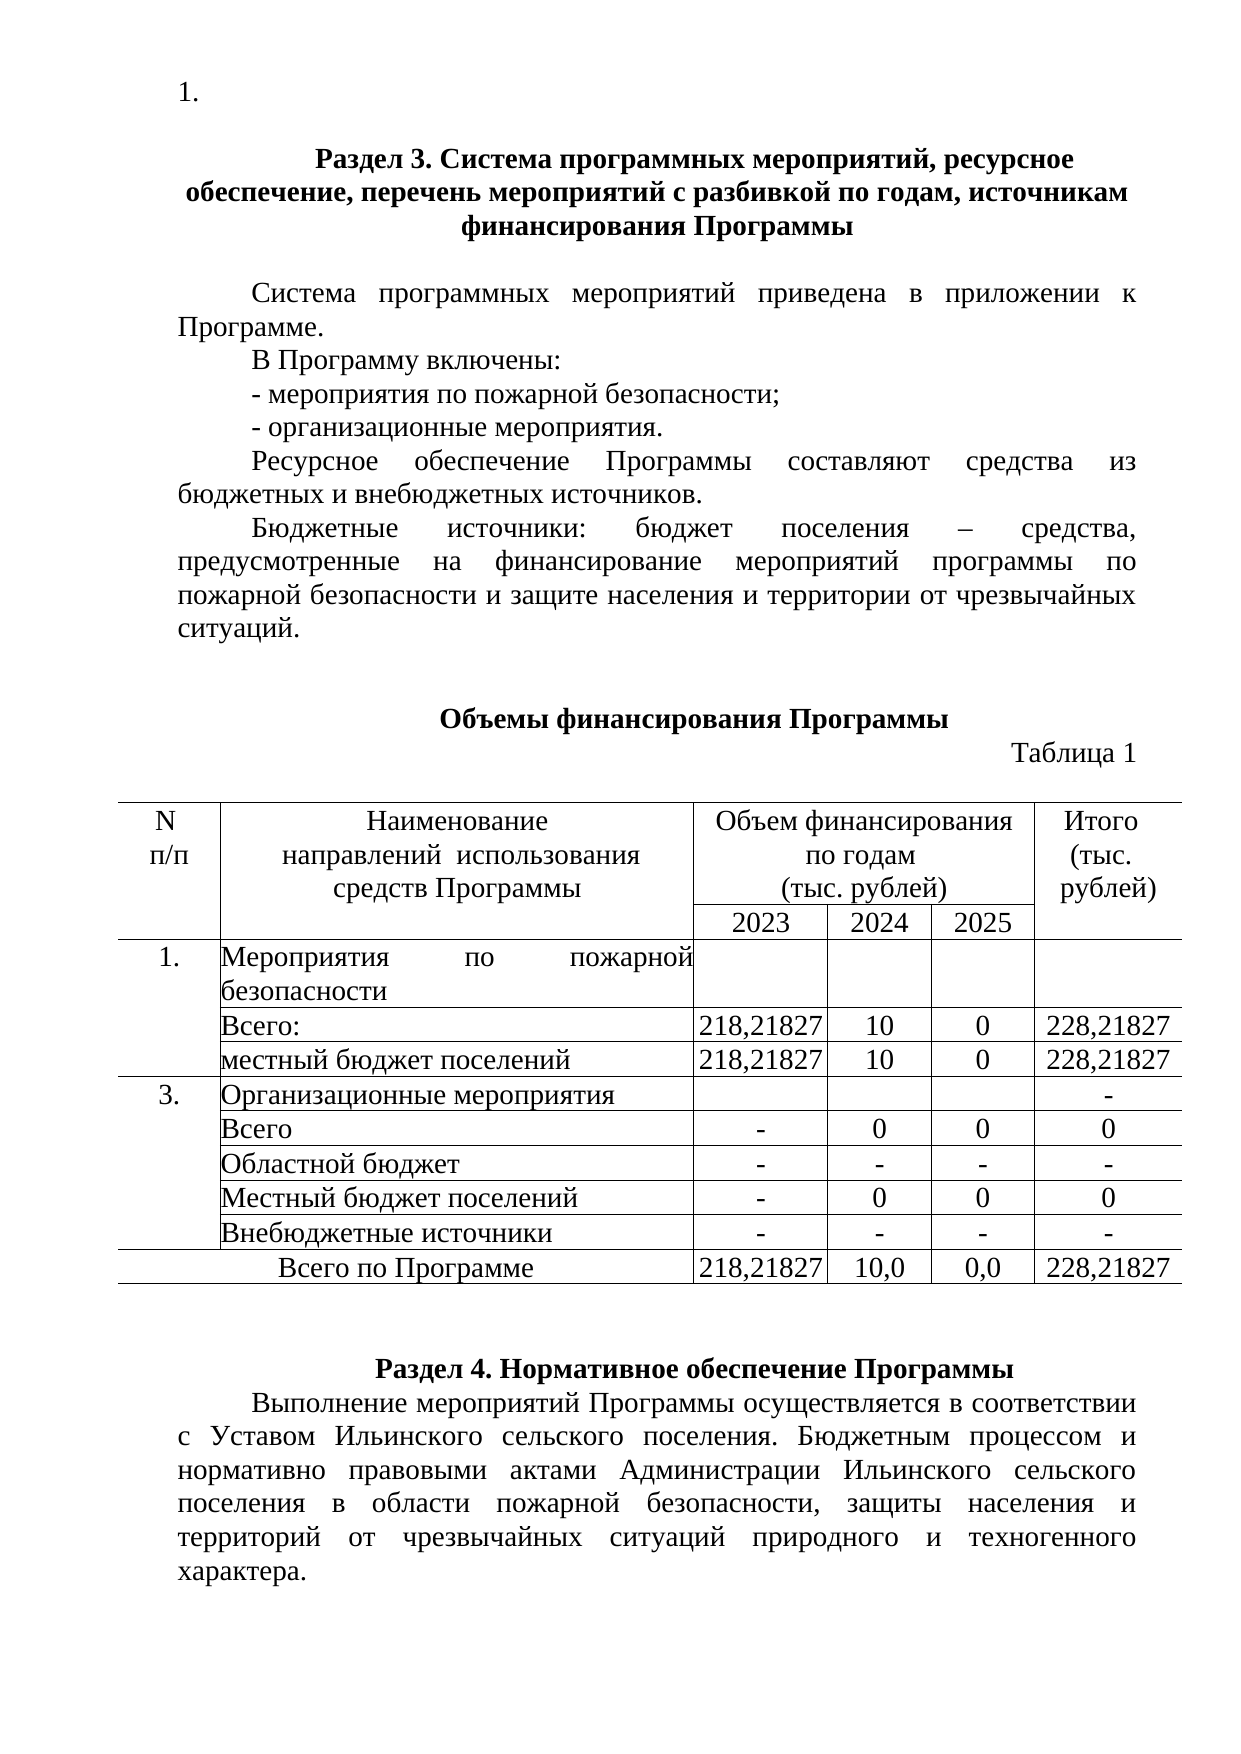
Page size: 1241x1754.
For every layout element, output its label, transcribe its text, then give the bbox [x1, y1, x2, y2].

table_cell - [828, 1215, 931, 1249]
table_cell местный бюджет поселений [221, 1042, 693, 1076]
table_header Объем финансирования по годам (тыс. рублей) [694, 803, 1034, 904]
text Выполнение мероприятий Программы осуществляется в соответствии с Уставом Ильинского сельского поселения. Бюджетным процессом и нормативно правовыми актами Администрации Ильинского сельского поселения в области пожарной безопасности, защиты населения и территорий от чрезвычайных ситуаций природного и техногенного характера. [177, 1385, 1137, 1586]
table_cell [694, 1077, 827, 1110]
table_cell Всего: [221, 1008, 693, 1041]
table_cell 3. [118, 1077, 220, 1249]
table_cell 0 [828, 1181, 931, 1214]
text В Программу включены: [177, 342, 1137, 376]
text Ресурсное обеспечение Программы составляют средства из бюджетных и внебюджетных источников. [177, 443, 1137, 510]
table_cell 0 [932, 1008, 1034, 1041]
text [177, 74, 1137, 107]
table_cell - [694, 1215, 827, 1249]
text - организационные мероприятия. [177, 409, 1137, 443]
table_cell Всего [221, 1111, 693, 1145]
table_cell [932, 1077, 1034, 1110]
table_cell - [932, 1215, 1034, 1249]
table_cell 0,0 [932, 1250, 1034, 1283]
table_cell 0 [932, 1181, 1034, 1214]
table_cell 2023 [694, 905, 827, 938]
table_cell - [694, 1111, 827, 1145]
table_cell - [828, 1146, 931, 1179]
table_cell 0 [932, 1042, 1034, 1076]
table_header N п/п [118, 803, 220, 938]
table_cell - [932, 1146, 1034, 1179]
table_cell 2025 [932, 905, 1034, 938]
table_cell [828, 1077, 931, 1110]
table_cell 0 [1035, 1111, 1182, 1145]
table_cell 228,21827 [1035, 1042, 1182, 1076]
table_cell 10 [828, 1042, 931, 1076]
table_cell 10,0 [828, 1250, 931, 1283]
table_cell [828, 940, 931, 1007]
table_cell Мероприятия по пожарной безопасности [221, 940, 693, 1007]
table_cell Областной бюджет [221, 1146, 693, 1179]
table_cell [694, 940, 827, 1007]
table_cell Организационные мероприятия [221, 1077, 693, 1110]
table_cell 10 [828, 1008, 931, 1041]
table_cell Местный бюджет поселений [221, 1181, 693, 1214]
table_cell Внебюджетные источники [221, 1215, 693, 1249]
text - мероприятия по пожарной безопасности; [177, 376, 1137, 409]
table_cell - [694, 1146, 827, 1179]
text Раздел 3. Система программных мероприятий, ресурсное обеспечение, перечень мероприятий с разбивкой по годам, источникам финансирования Программы [177, 141, 1137, 242]
table_cell 218,21827 [694, 1042, 827, 1076]
text Таблица 1 [177, 735, 1137, 769]
table_cell [1035, 940, 1182, 1007]
table_cell 218,21827 [694, 1008, 827, 1041]
table_cell 228,21827 [1035, 1008, 1182, 1041]
table_cell [932, 940, 1034, 1007]
text Бюджетные источники: бюджет поселения – средства, предусмотренные на финансирование мероприятий программы по пожарной безопасности и защите населения и территории от чрезвычайных ситуаций. [177, 510, 1137, 702]
text Система программных мероприятий приведена в приложении к Программе. [177, 275, 1137, 342]
text Объемы финансирования Программы [177, 702, 1137, 735]
table_cell - [694, 1181, 827, 1214]
table_header Наименование направлений использования средств Программы [221, 803, 693, 938]
table_cell 1. [118, 940, 220, 1076]
text Раздел 4. Нормативное обеспечение Программы [177, 1351, 1137, 1385]
table_cell - [1035, 1146, 1182, 1179]
table_header Итого (тыс. рублей) [1035, 803, 1182, 938]
table_cell 0 [828, 1111, 931, 1145]
table_cell - [1035, 1077, 1182, 1110]
table_cell 0 [1035, 1181, 1182, 1214]
table_cell 228,21827 [1035, 1250, 1182, 1283]
table_cell 0 [932, 1111, 1034, 1145]
table_cell Всего по Программе [118, 1250, 693, 1283]
table_cell 218,21827 [694, 1250, 827, 1283]
table_cell 2024 [828, 905, 931, 938]
table_cell - [1035, 1215, 1182, 1249]
